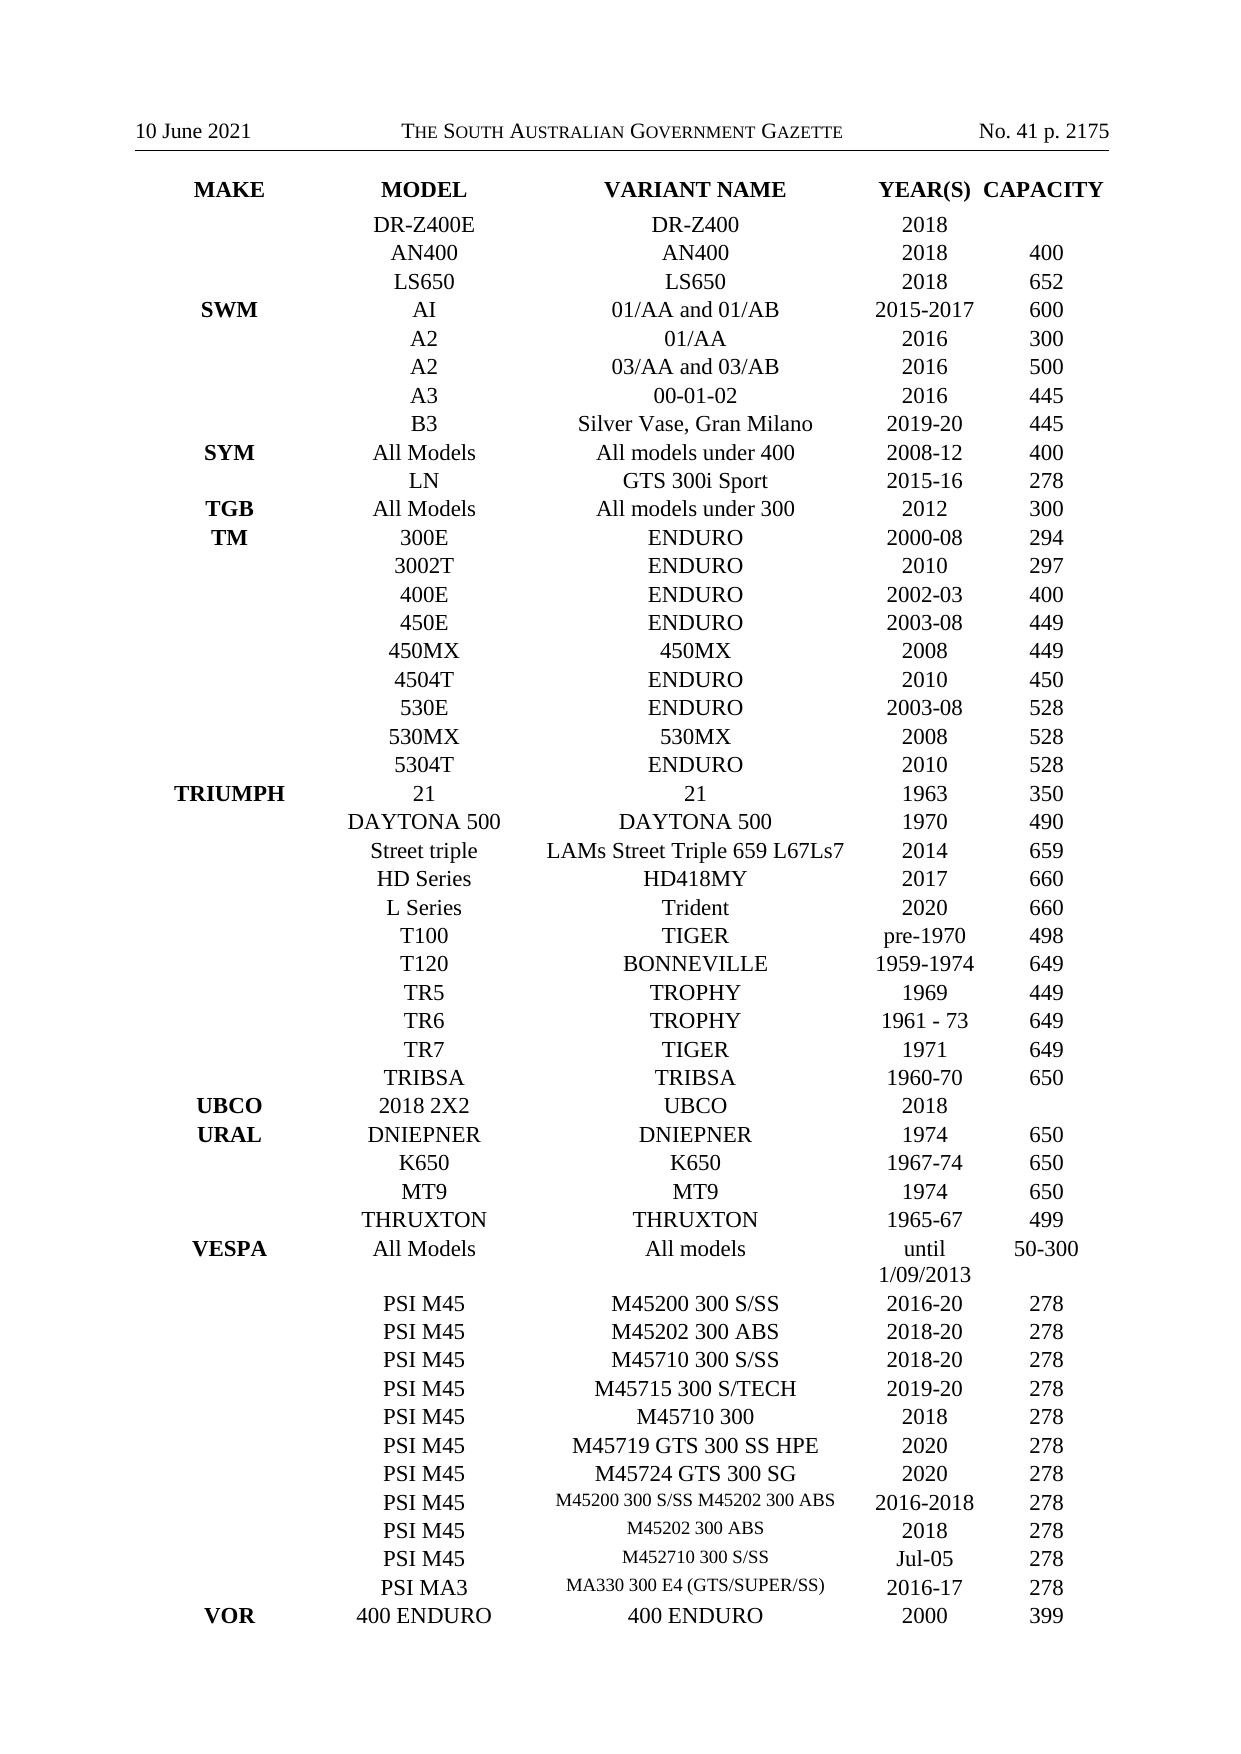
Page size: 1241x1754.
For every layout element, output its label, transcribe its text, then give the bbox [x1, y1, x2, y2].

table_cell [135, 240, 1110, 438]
table_header MODEL [324, 176, 524, 211]
table_header CAPACITY [983, 176, 1110, 211]
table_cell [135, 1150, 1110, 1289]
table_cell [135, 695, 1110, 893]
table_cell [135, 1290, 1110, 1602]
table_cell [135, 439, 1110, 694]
table_header YEAR(S) [866, 176, 983, 211]
table_header MAKE [135, 176, 324, 211]
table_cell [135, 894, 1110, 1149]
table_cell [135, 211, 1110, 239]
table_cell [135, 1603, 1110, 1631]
table_header VARIANT NAME [524, 176, 866, 211]
